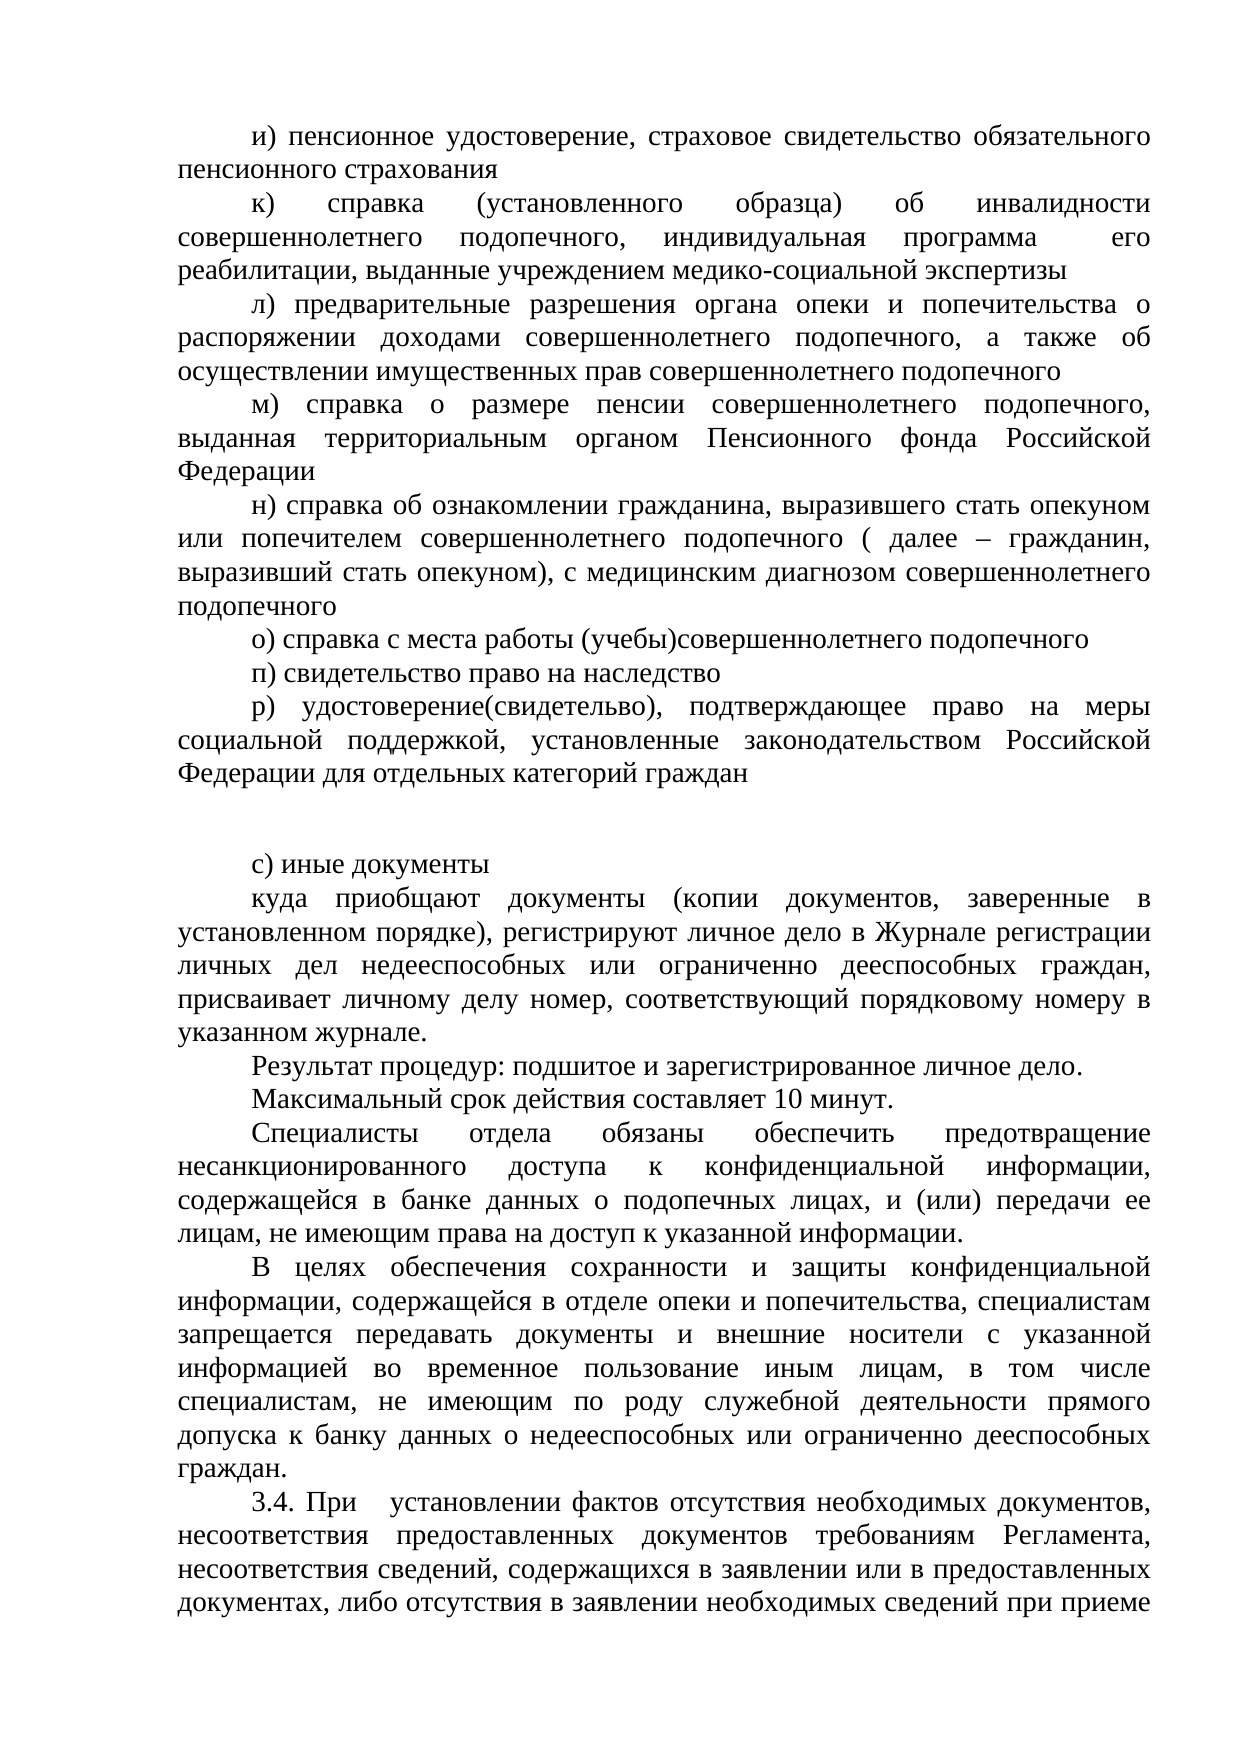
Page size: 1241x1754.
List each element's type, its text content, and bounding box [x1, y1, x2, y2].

text м) справка о размере пенсии совершеннолетнего подопечного, выданная территориальным органом Пенсионного фонда Российской Федерации [177, 386, 1152, 487]
text куда приобщают документы (копии документов, заверенные в установленном порядке), регистрируют личное дело в Журнале регистрации личных дел недееспособных или ограниченно дееспособных граждан, присваивает личному делу номер, соответствующий порядковому номеру в указанном журнале. [177, 880, 1152, 1048]
text Специалисты отдела обязаны обеспечить предотвращение несанкционированного доступа к конфиденциальной информации, содержащейся в банке данных о подопечных лицах, и (или) передачи ее лицам, не имеющим права на доступ к указанной информации. [177, 1115, 1152, 1249]
text и) пенсионное удостоверение, страховое свидетельство обязательного пенсионного страхования [177, 118, 1152, 185]
text с) иные документы [177, 847, 1152, 880]
text Результат процедур: подшитое и зарегистрированное личное дело. [177, 1048, 1152, 1081]
text Максимальный срок действия составляет 10 минут. [177, 1081, 1152, 1115]
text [177, 1484, 1152, 1618]
text л) предварительные разрешения органа опеки и попечительства о распоряжении доходами совершеннолетнего подопечного, а также об осуществлении имущественных прав совершеннолетнего подопечного [177, 286, 1152, 386]
text п) свидетельство право на наследство [177, 655, 1152, 688]
text к) справка (установленного образца) об инвалидности совершеннолетнего подопечного, индивидуальная программа его реабилитации, выданные учреждением медико-социальной экспертизы [177, 185, 1152, 286]
text р) удостоверение(свидетельво), подтверждающее право на меры социальной поддержкой, установленные законодательством Российской Федерации для отдельных категорий граждан [177, 688, 1152, 789]
text В целях обеспечения сохранности и защиты конфиденциальной информации, содержащейся в отделе опеки и попечительства, специалистам запрещается передавать документы и внешние носители с указанной информацией во временное пользование иным лицам, в том числе специалистам, не имеющим по роду служебной деятельности прямого допуска к банку данных о недееспособных или ограниченно дееспособных граждан. [177, 1249, 1152, 1484]
text н) справка об ознакомлении гражданина, выразившего стать опекуном или попечителем совершеннолетнего подопечного ( далее – гражданин, выразивший стать опекуном), с медицинским диагнозом совершеннолетнего подопечного [177, 487, 1152, 621]
text о) справка с места работы (учебы)совершеннолетнего подопечного [177, 621, 1152, 655]
